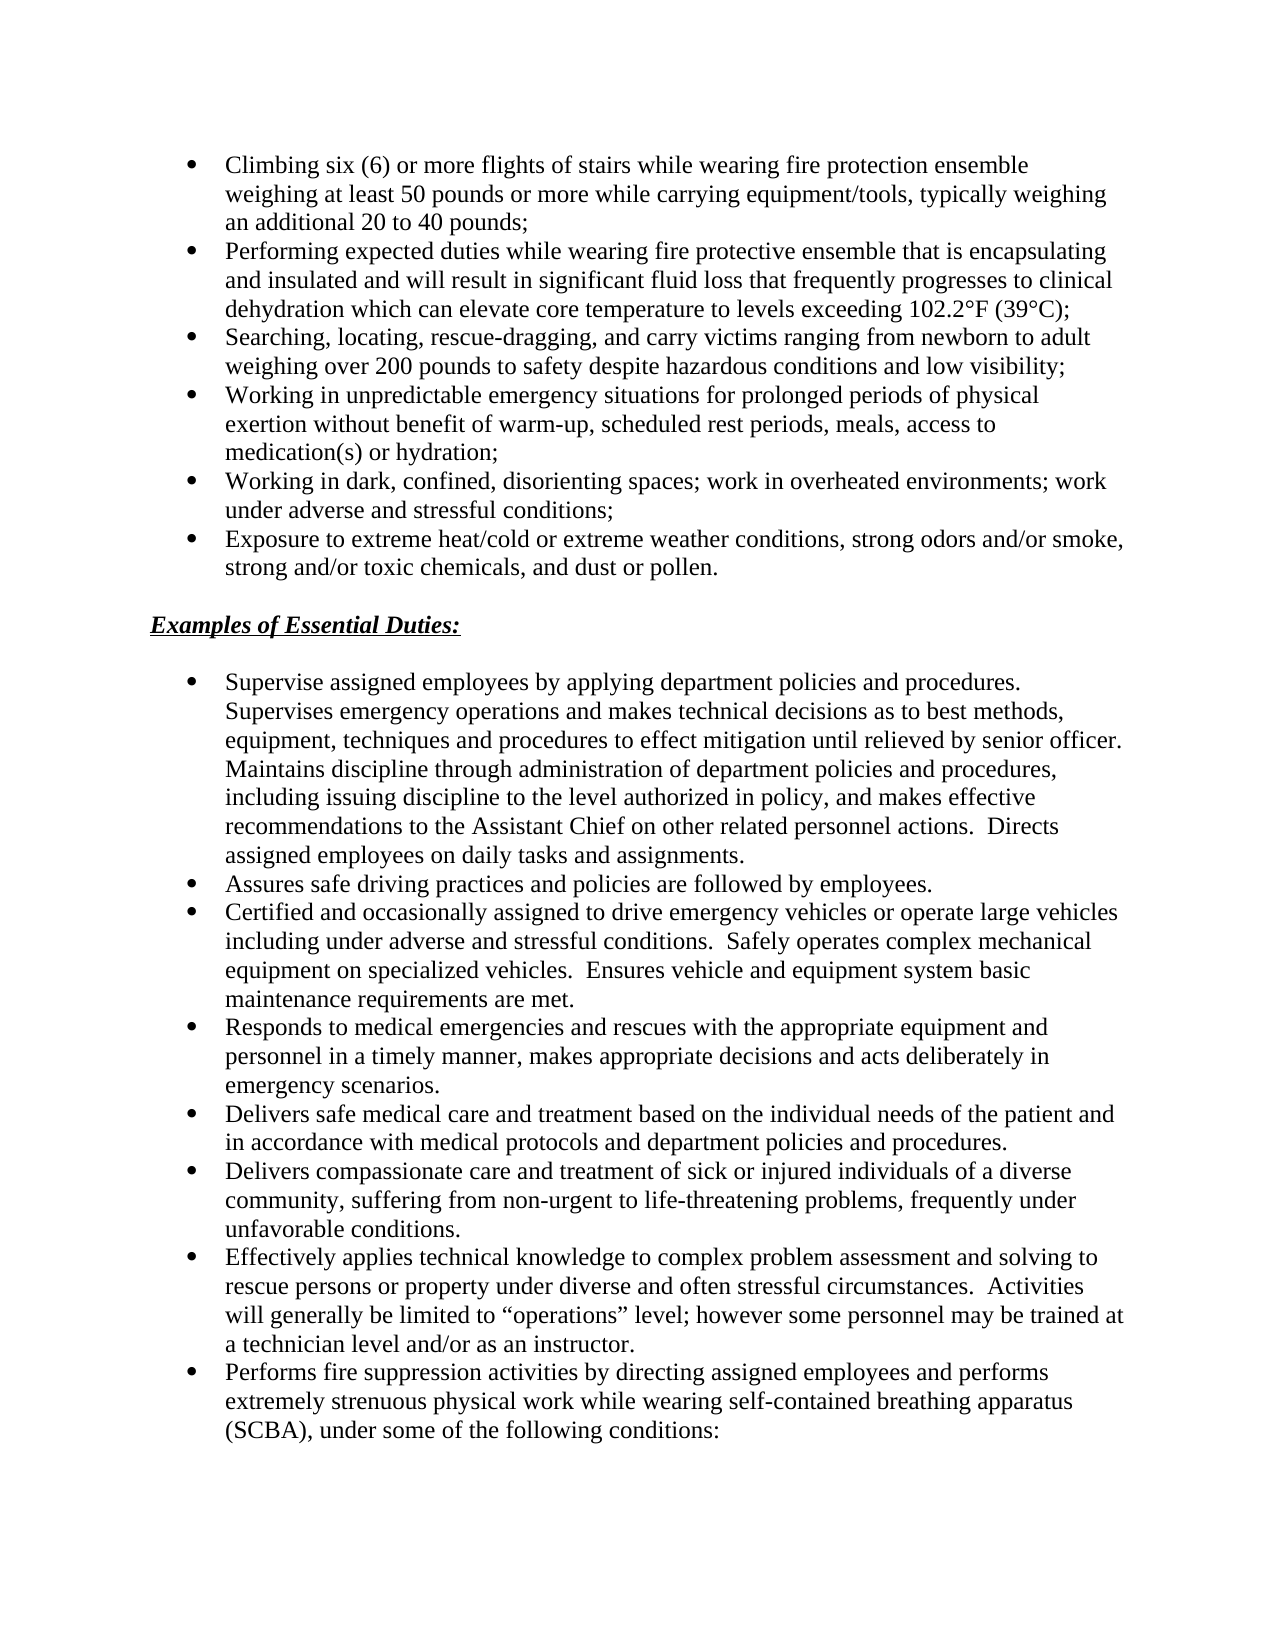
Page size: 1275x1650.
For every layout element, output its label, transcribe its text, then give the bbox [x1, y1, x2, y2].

list Searching, locating, rescue-dragging, and carry victims ranging from newborn to adult weighing over 200 pounds to safety despite hazardous conditions and low visibility; [187, 322, 1125, 380]
list Responds to medical emergencies and rescues with the appropriate equipment and personnel in a timely manner, makes appropriate decisions and acts deliberately in emergency scenarios. [187, 1012, 1125, 1099]
list Performing expected duties while wearing fire protective ensemble that is encapsulating and insulated and will result in significant fluid loss that frequently progresses to clinical dehydration which can elevate core temperature to levels exceeding 102.2°F (39°C); [187, 236, 1125, 322]
list Working in dark, confined, disorienting spaces; work in overheated environments; work under adverse and stressful conditions; [187, 466, 1125, 524]
list Effectively applies technical knowledge to complex problem assessment and solving to rescue persons or property under diverse and often stressful circumstances. Activities will generally be limited to “operations” level; however some personnel may be trained at a technician level and/or as an instructor. [187, 1242, 1125, 1357]
list Climbing six (6) or more flights of stairs while wearing fire protection ensemble weighing at least 50 pounds or more while carrying equipment/tools, typically weighing an additional 20 to 40 pounds; [187, 150, 1125, 236]
list Supervise assigned employees by applying department policies and procedures. Supervises emergency operations and makes technical decisions as to best methods, equipment, techniques and procedures to effect mitigation until relieved by senior officer. Maintains discipline through administration of department policies and procedures, including issuing discipline to the level authorized in policy, and makes effective recommendations to the Assistant Chief on other related personnel actions. Directs assigned employees on daily tasks and assignments. [187, 667, 1125, 869]
text Examples of Essential Duties: [150, 610, 1125, 639]
list Assures safe driving practices and policies are followed by employees. [187, 869, 1125, 897]
list Working in unpredictable emergency situations for prolonged periods of physical exertion without benefit of warm-up, scheduled rest periods, meals, access to medication(s) or hydration; [187, 380, 1125, 466]
list Delivers safe medical care and treatment based on the individual needs of the patient and in accordance with medical protocols and department policies and procedures. [187, 1099, 1125, 1156]
list Performs fire suppression activities by directing assigned employees and performs extremely strenuous physical work while wearing self-contained breathing apparatus (SCBA), under some of the following conditions: [187, 1357, 1125, 1444]
list Delivers compassionate care and treatment of sick or injured individuals of a diverse community, suffering from non-urgent to life-threatening problems, frequently under unfavorable conditions. [187, 1156, 1125, 1242]
list Certified and occasionally assigned to drive emergency vehicles or operate large vehicles including under adverse and stressful conditions. Safely operates complex mechanical equipment on specialized vehicles. Ensures vehicle and equipment system basic maintenance requirements are met. [187, 897, 1125, 1012]
list Exposure to extreme heat/cold or extreme weather conditions, strong odors and/or smoke, strong and/or toxic chemicals, and dust or pollen. [187, 524, 1125, 581]
